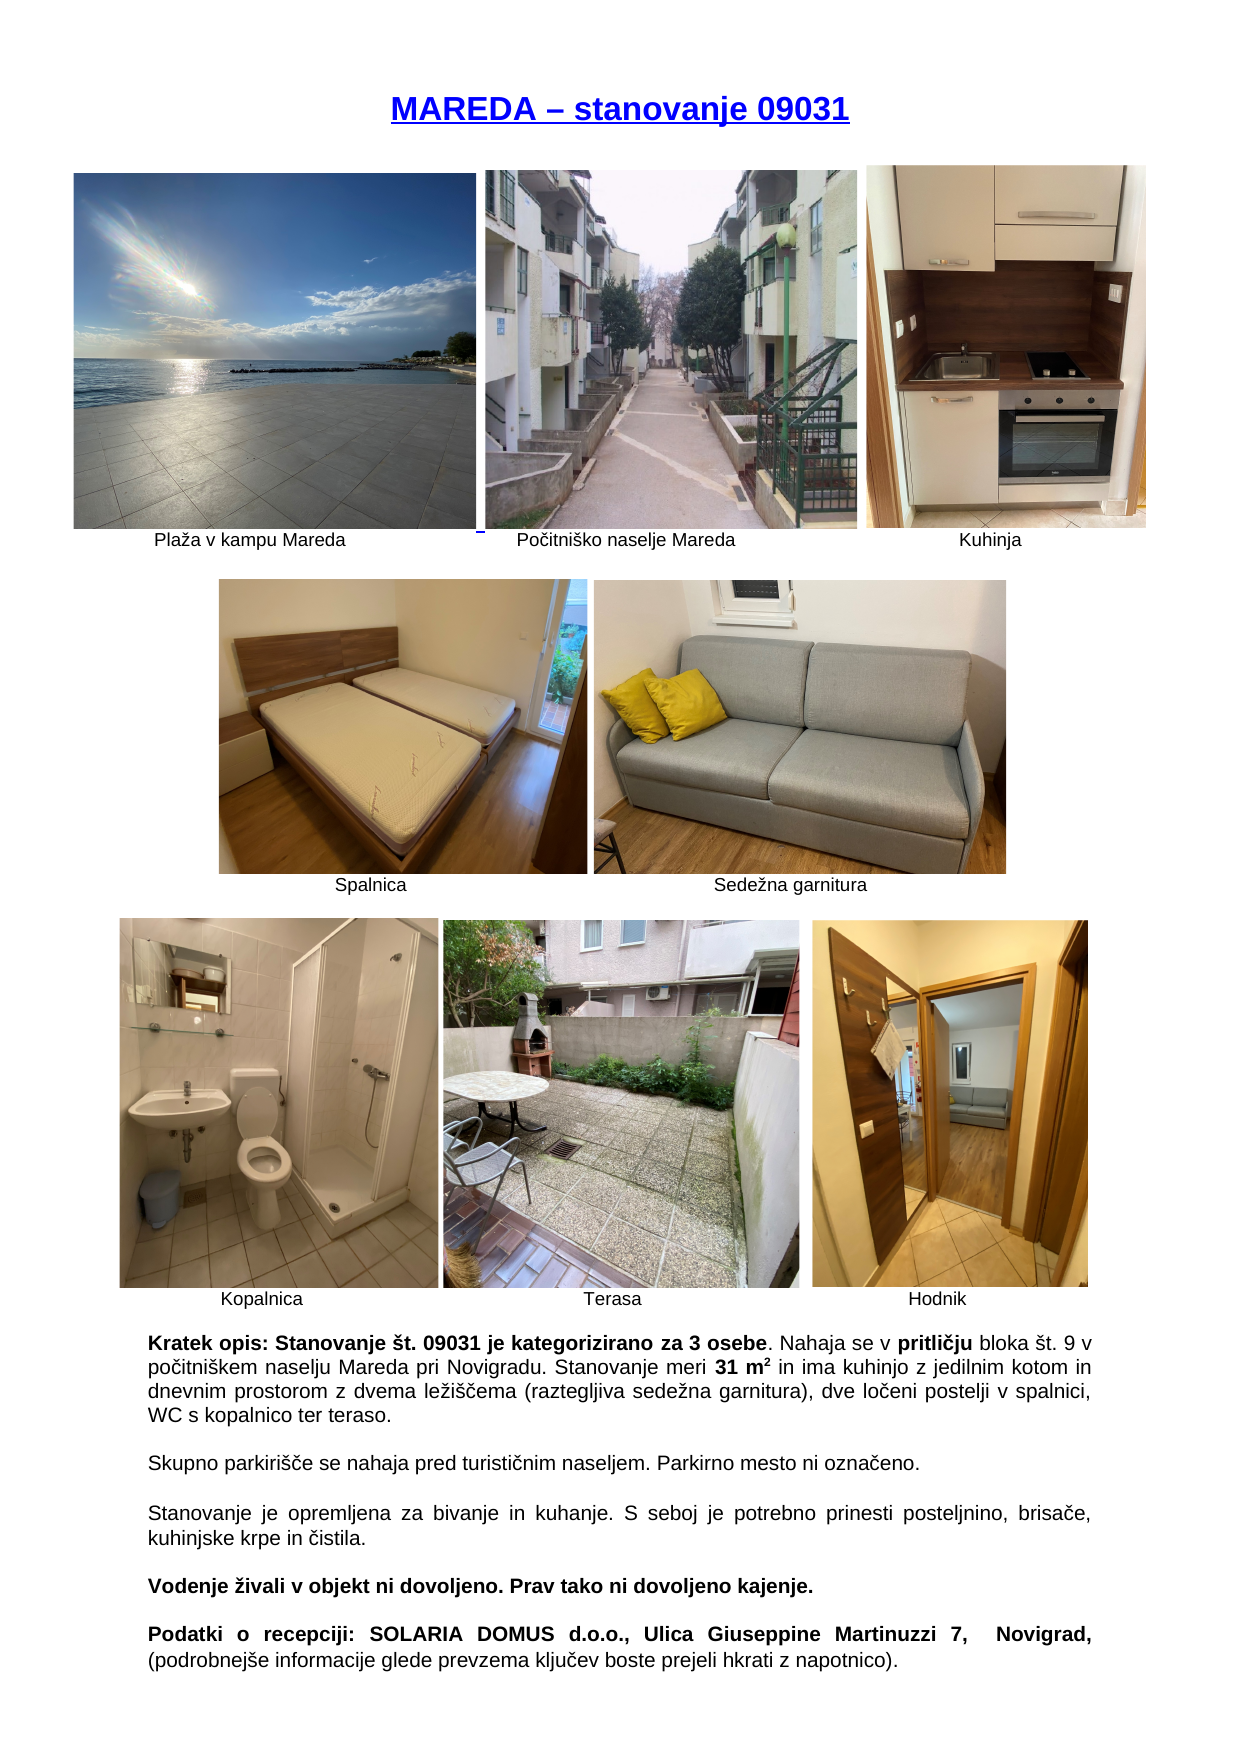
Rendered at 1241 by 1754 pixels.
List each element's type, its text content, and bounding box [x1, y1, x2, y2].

text Kopalnica Terasa Hodnik [148, 1288, 1093, 1309]
text Podatki o recepciji: SOLARIA DOMUS d.o.o., Ulica Giuseppine Martinuzzi 7, Novigrad, (podrobnejše informacije glede prevzema ključev boste prejeli hkrati z napotnico). [148, 1622, 1093, 1671]
text Stanovanje je opremljena za bivanje in kuhanje. S seboj je potrebno prinesti posteljnino, brisače, kuhinjske krpe in čistila. [148, 1500, 1093, 1550]
picture [867, 166, 1146, 528]
picture [593, 580, 1007, 874]
text Spalnica Sedežna garnitura [148, 873, 1093, 895]
picture [813, 921, 1088, 1286]
picture [443, 920, 800, 1288]
text Vodenje živali v objekt ni dovoljeno. Prav tako ni dovoljeno kajenje. [148, 1574, 1093, 1598]
picture [120, 918, 439, 1287]
picture [485, 170, 858, 529]
text Plaža v kampu Mareda Počitniško naselje Mareda Kuhinja [148, 529, 1093, 551]
picture [218, 579, 588, 874]
text MAREDA – stanovanje 09031 [148, 89, 1093, 127]
picture [73, 173, 477, 529]
text Skupno parkirišče se nahaja pred turističnim naseljem. Parkirno mesto ni označeno. [148, 1451, 1093, 1475]
text Kratek opis: Stanovanje št. 09031 je kategorizirano za 3 osebe. Nahaja se v pritličju bloka št. 9 v počitniškem naselju Mareda pri Novigradu. Stanovanje meri 31 m2 in ima kuhinjo z jedilnim kotom in dnevnim prostorom z dvema ležiščema (raztegljiva sedežna garnitura), dve ločeni postelji v spalnici, WC s kopalnico ter teraso. [148, 1331, 1093, 1427]
